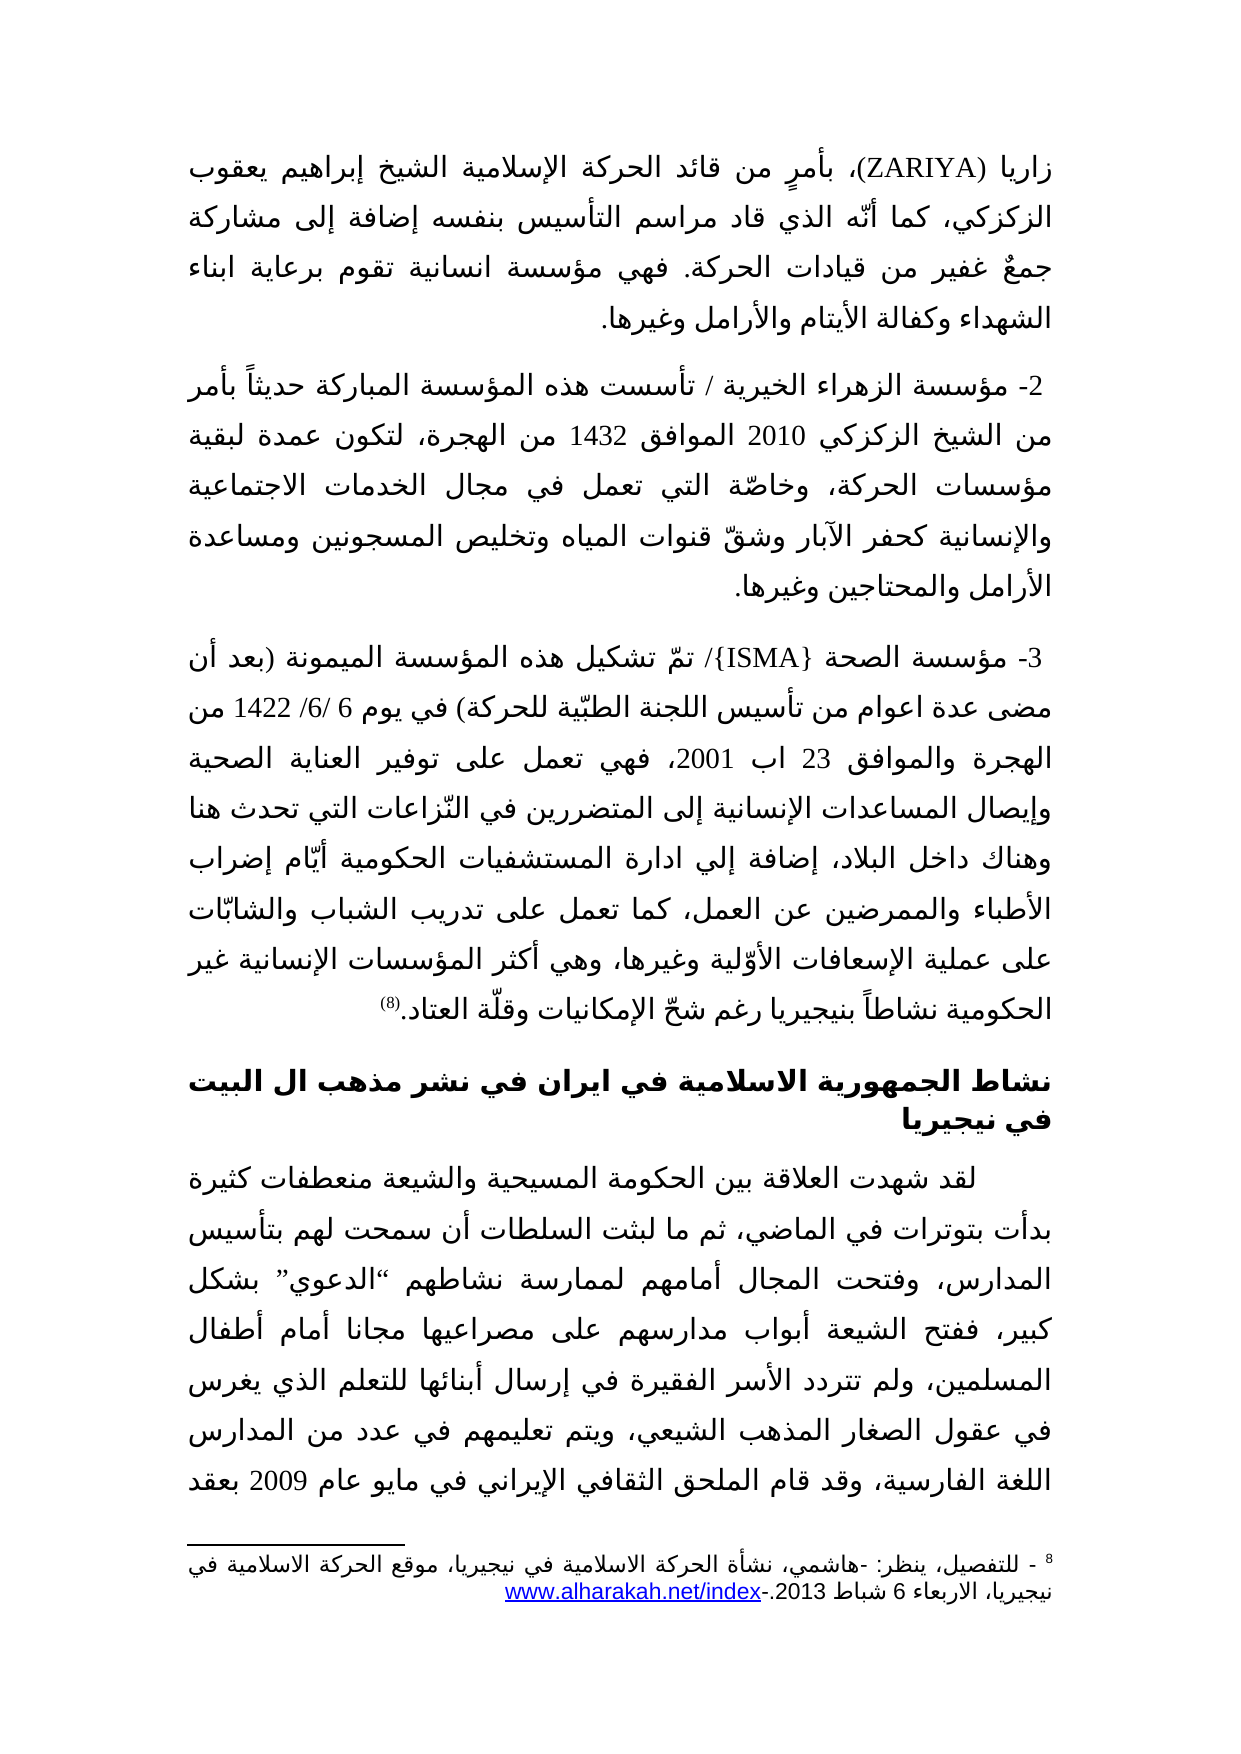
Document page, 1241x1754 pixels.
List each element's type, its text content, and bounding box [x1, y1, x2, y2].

text 2- مؤسسة الزهراء الخيرية / تأسست هذه المؤسسة المباركة حديثاً بأمر من الشيخ الزكزكي 2010 الموافق 1432 من الهجرة، لتكون عمدة لبقية مؤسسات الحركة، وخاصّة التي تعمل في مجال الخدمات الاجتماعية والإنسانية كحفر الآبار وشقّ قنوات المياه وتخليص المسجونين ومساعدة الأرامل والمحتاجين وغيرها. [187, 368, 1053, 603]
text 3- مؤسسة الصحة {ISMA}/ تمّ تشكيل هذه المؤسسة الميمونة (بعد أن مضى عدة اعوام من تأسيس اللجنة الطبّية للحركة) في يوم 6 /6/ 1422 من الهجرة والموافق 23 اب 2001، فهي تعمل على توفير العناية الصحية وإيصال المساعدات الإنسانية إلى المتضررين في النّزاعات التي تحدث هنا وهناك داخل البلاد، إضافة إلي ادارة المستشفيات الحكومية أيّام إضراب الأطباء والممرضين عن العمل، كما تعمل على تدريب الشباب والشابّات على عملية الإسعافات الأوّلية وغيرها، وهي أكثر المؤسسات الإنسانية غير الحكومية نشاطاً بنيجيريا رغم شحّ الإمكانيات وقلّة العتاد.() [187, 640, 1053, 1026]
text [187, 150, 1053, 334]
text نشاط الجمهورية الاسلامية في ايران في نشر مذهب ال البيت في نيجيريا [187, 1064, 1053, 1136]
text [187, 1162, 1053, 1497]
